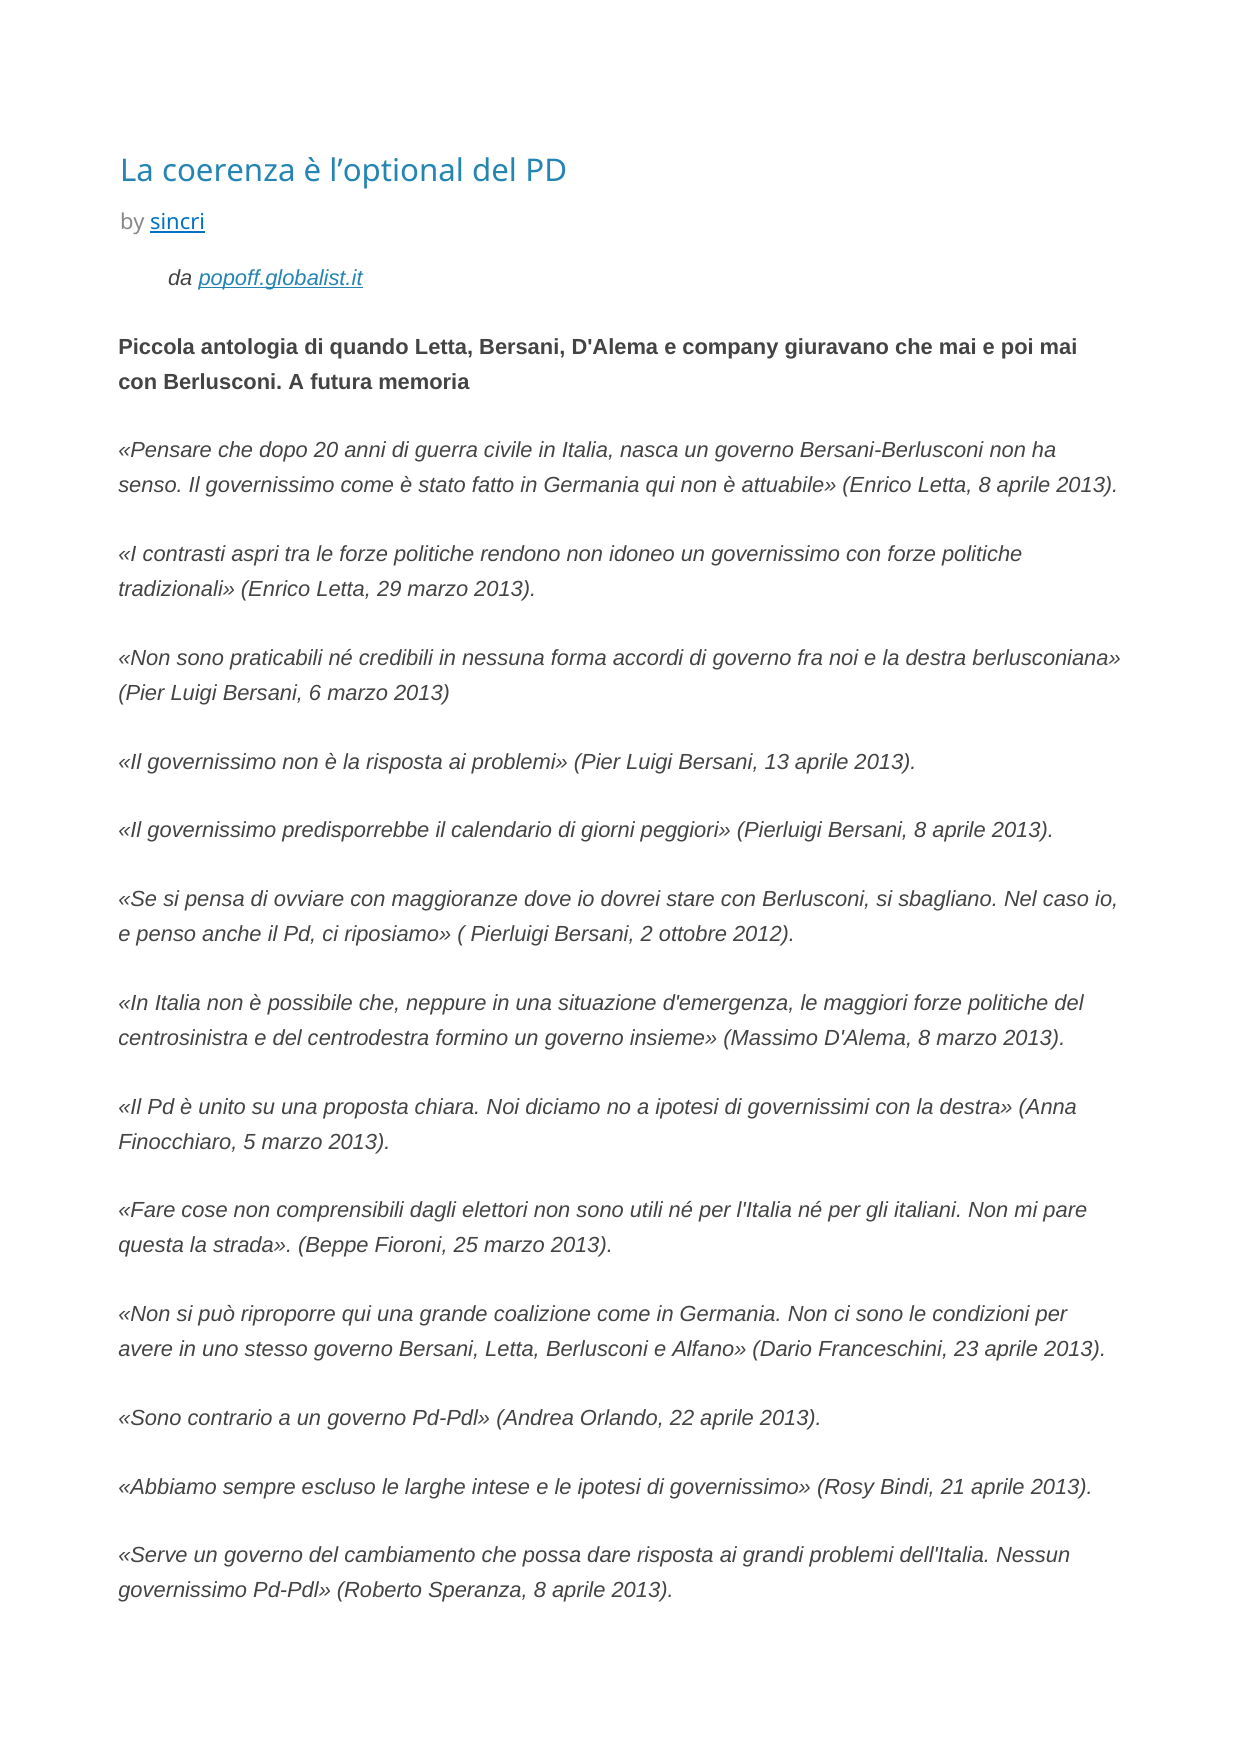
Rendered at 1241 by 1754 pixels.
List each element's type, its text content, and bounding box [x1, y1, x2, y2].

text «Serve un governo del cambiamento che possa dare risposta ai grandi problemi dell'Italia. Nessun governissimo Pd-Pdl» (Roberto Speranza, 8 aprile 2013). [118, 1532, 1122, 1602]
text «Se si pensa di ovviare con maggioranze dove io dovrei stare con Berlusconi, si sbagliano. Nel caso io, e penso anche il Pd, ci riposiamo» ( Pierluigi Bersani, 2 ottobre 2012). [118, 876, 1122, 946]
text «Il governissimo non è la risposta ai problemi» (Pier Luigi Bersani, 13 aprile 2013). [118, 739, 1122, 774]
text «Non si può riproporre qui una grande coalizione come in Germania. Non ci sono le condizioni per avere in uno stesso governo Bersani, Letta, Berlusconi e Alfano» (Dario Franceschini, 23 aprile 2013). [118, 1291, 1122, 1361]
text Piccola antologia di quando Letta, Bersani, D'Alema e company giuravano che mai e poi mai con Berlusconi. A futura memoria [118, 324, 1122, 394]
text «Abbiamo sempre escluso le larghe intese e le ipotesi di governissimo» (Rosy Bindi, 21 aprile 2013). [118, 1464, 1122, 1499]
text «Il governissimo predisporrebbe il calendario di giorni peggiori» (Pierluigi Bersani, 8 aprile 2013). [118, 807, 1122, 842]
text «I contrasti aspri tra le forze politiche rendono non idoneo un governissimo con forze politiche tradizionali» (Enrico Letta, 29 marzo 2013). [118, 531, 1122, 601]
text «Sono contrario a un governo Pd-Pdl» (Andrea Orlando, 22 aprile 2013). [118, 1395, 1122, 1430]
text «Fare cose non comprensibili dagli elettori non sono utili né per l'Italia né per gli italiani. Non mi pare questa la strada». (Beppe Fioroni, 25 marzo 2013). [118, 1187, 1122, 1257]
text «In Italia non è possibile che, neppure in una situazione d'emergenza, le maggiori forze politiche del centrosinistra e del centrodestra formino un governo insieme» (Massimo D'Alema, 8 marzo 2013). [118, 980, 1122, 1050]
text «Non sono praticabili né credibili in nessuna forma accordi di governo fra noi e la destra berlusconiana» (Pier Luigi Bersani, 6 marzo 2013) [118, 635, 1122, 705]
table_header La coerenza è l’optional del PD by sincri [120, 148, 1122, 236]
text da popoff.globalist.it [118, 236, 1122, 290]
text «Pensare che dopo 20 anni di guerra civile in Italia, nasca un governo Bersani-Berlusconi non ha senso. Il governissimo come è stato fatto in Germania qui non è attuabile» (Enrico Letta, 8 aprile 2013). [118, 427, 1122, 497]
text «Il Pd è unito su una proposta chiara. Noi diciamo no a ipotesi di governissimi con la destra» (Anna Finocchiaro, 5 marzo 2013). [118, 1084, 1122, 1154]
